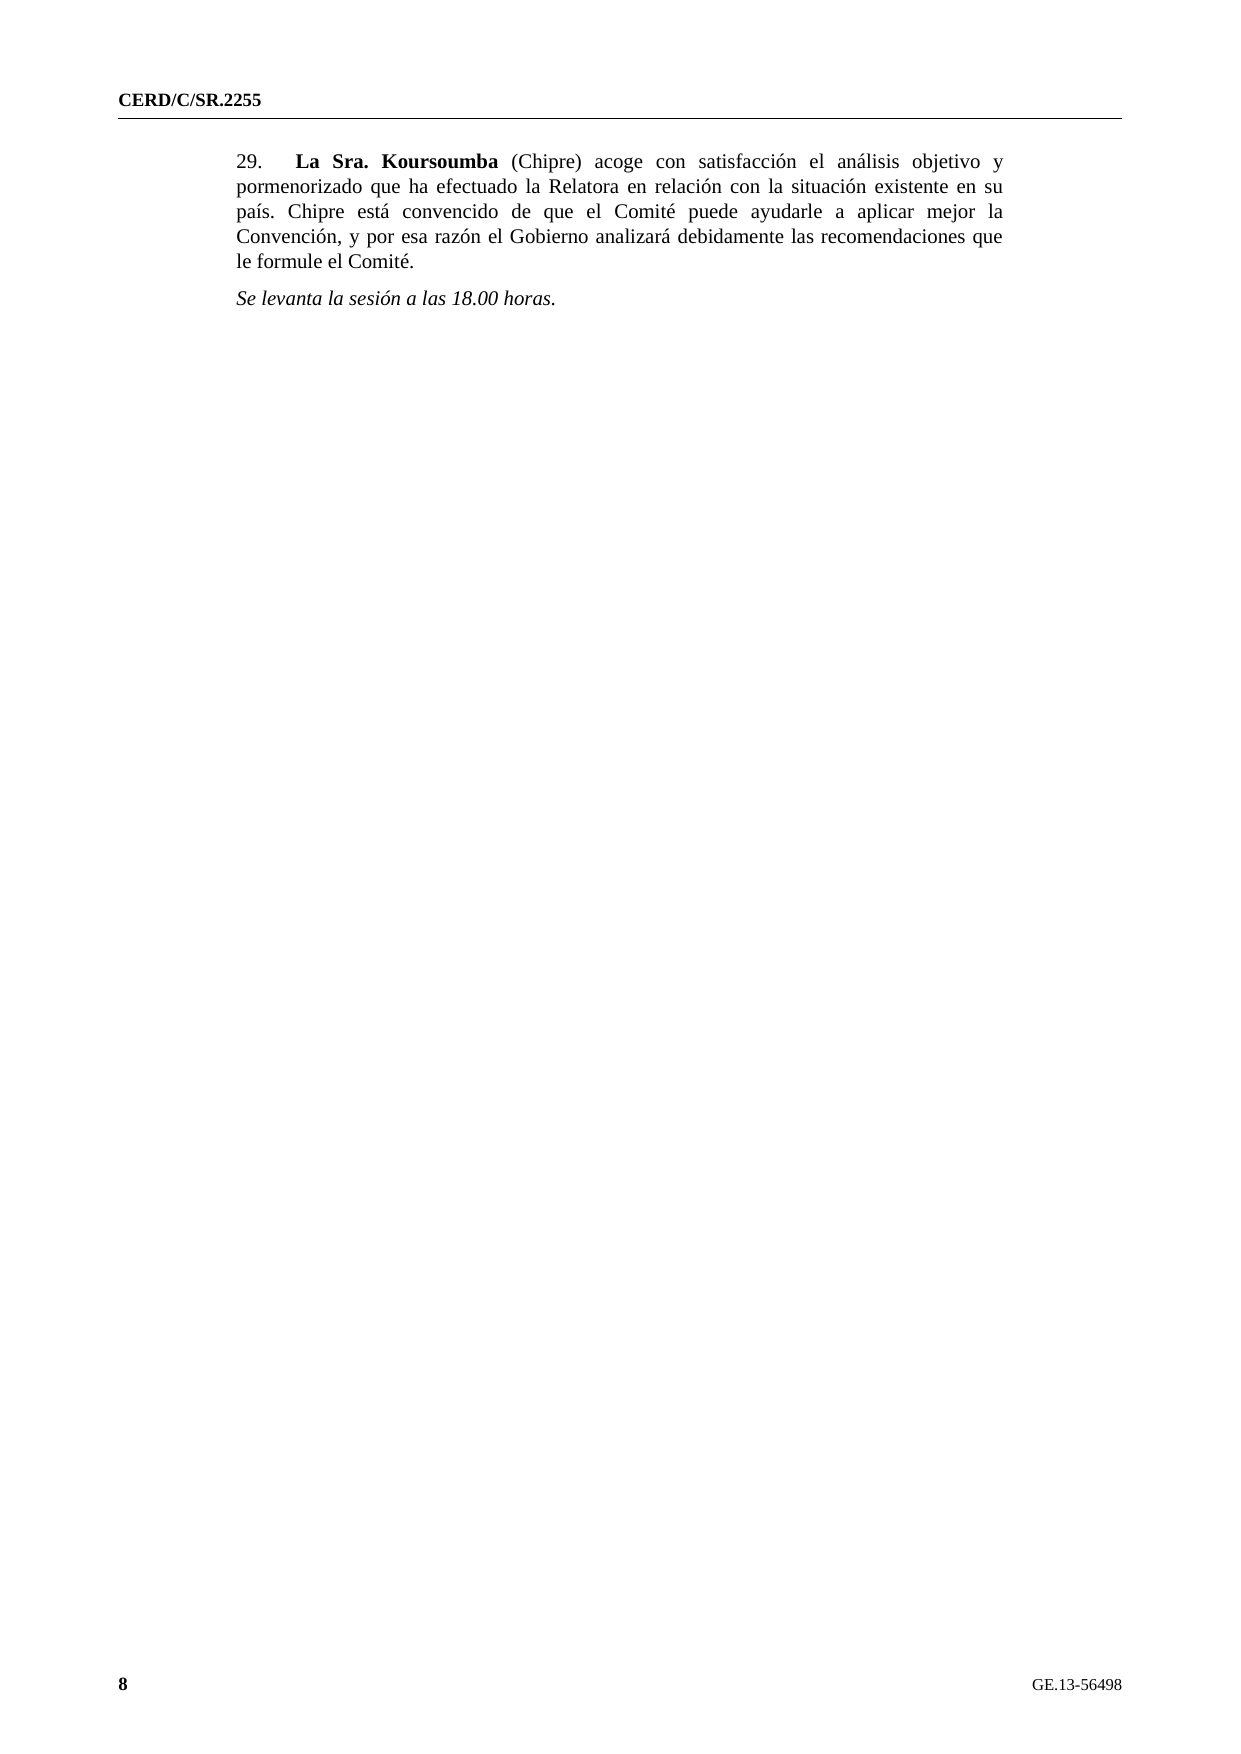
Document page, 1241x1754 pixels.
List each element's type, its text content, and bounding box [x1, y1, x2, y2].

text 29. La Sra. Koursoumba (Chipre) acoge con satisfacción el análisis objetivo y pormenorizado que ha efectuado la Relatora en relación con la situación existente en su país. Chipre está convencido de que el Comité puede ayudarle a aplicar mejor la Convención, y por esa razón el Gobierno analizará debidamente las recomendaciones que le formule el Comité. [236, 148, 1004, 273]
text Se levanta la sesión a las 18.00 horas. [236, 285, 1004, 310]
